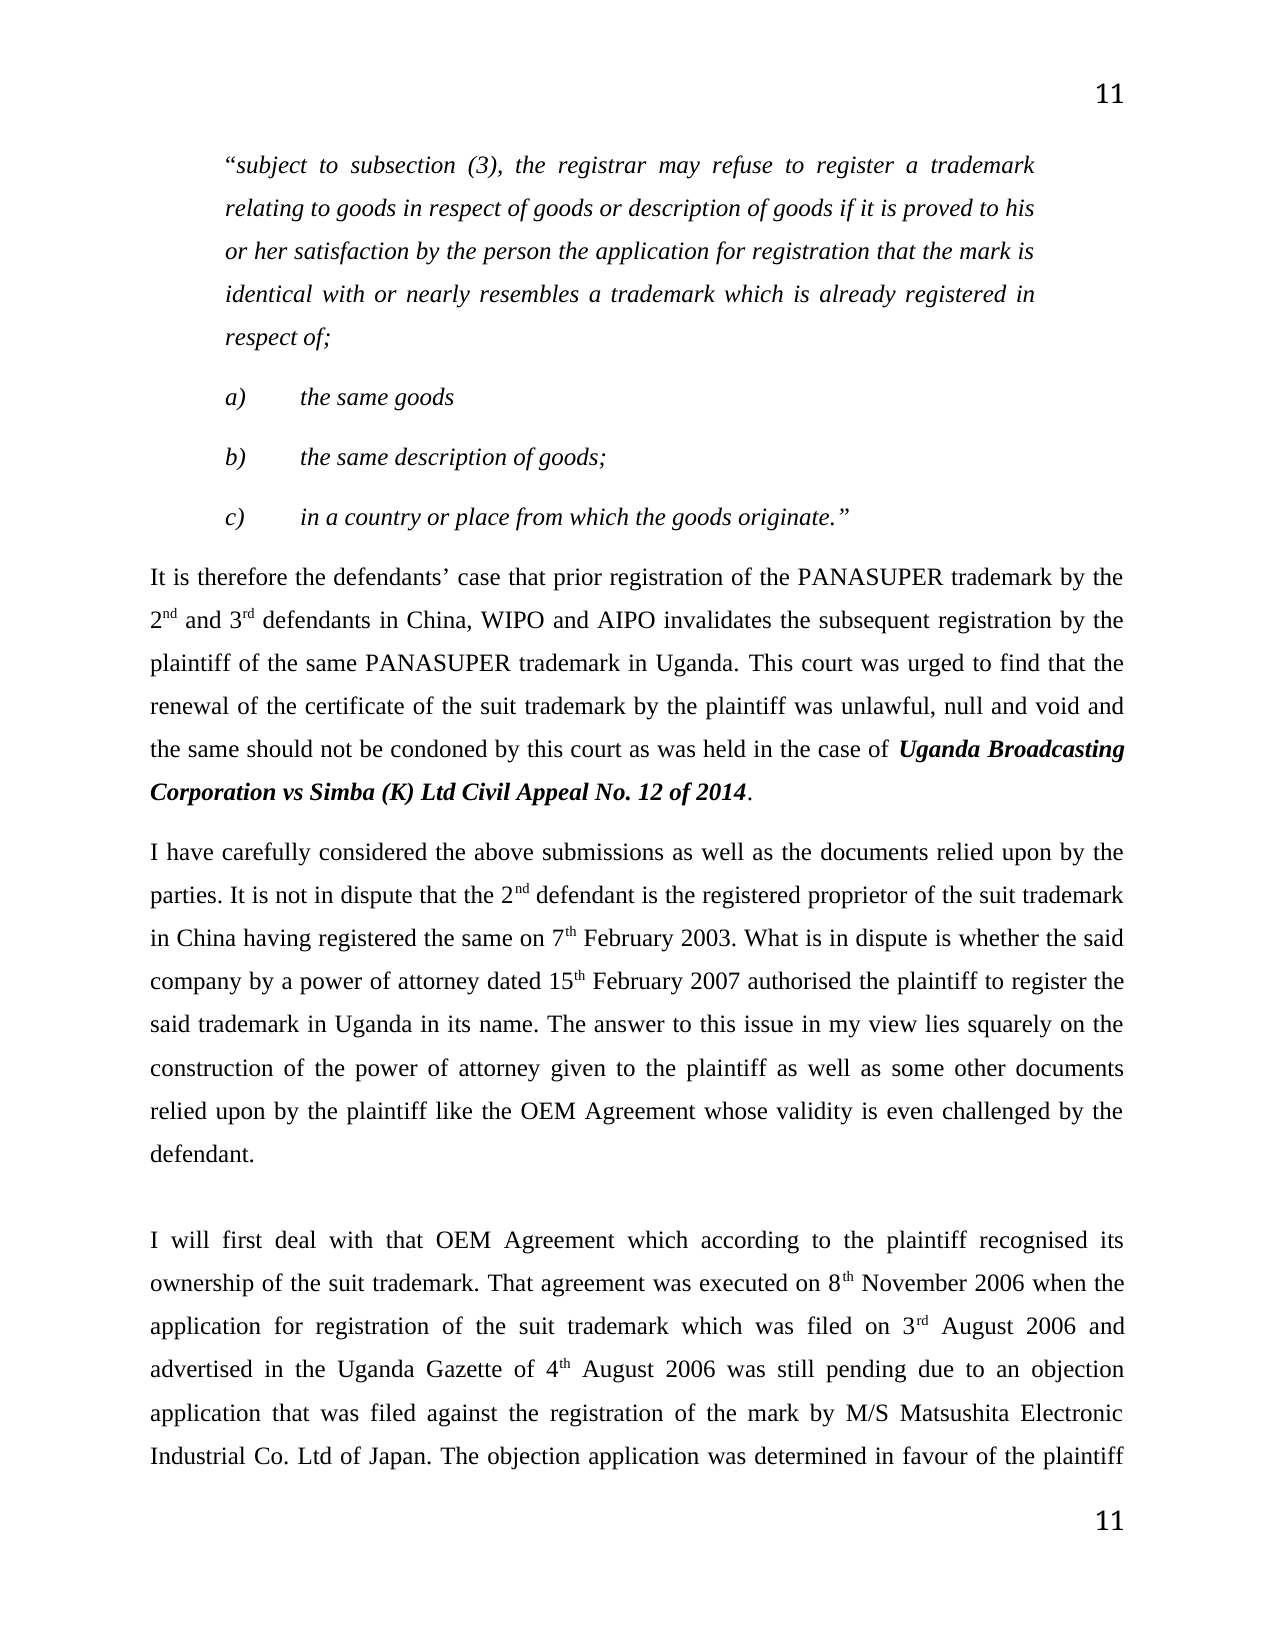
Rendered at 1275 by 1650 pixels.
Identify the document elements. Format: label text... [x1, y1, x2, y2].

text a) the same goods [150, 382, 1125, 411]
text “subject to subsection (3), the registrar may refuse to register a trademark relating to goods in respect of goods or description of goods if it is proved to his or her satisfaction by the person the application for registration that the mark is identical with or nearly resembles a trademark which is already registered in respect of; [225, 150, 1036, 351]
text b) the same description of goods; [150, 442, 1125, 471]
text It is therefore the defendants’ case that prior registration of the PANASUPER trademark by the 2nd and 3rd defendants in China, WIPO and AIPO invalidates the subsequent registration by the plaintiff of the same PANASUPER trademark in Uganda. This court was urged to find that the renewal of the certificate of the suit trademark by the plaintiff was unlawful, null and void and the same should not be condoned by this court as was held in the case of Uganda Broadcasting Corporation vs Simba (K) Ltd Civil Appeal No. 12 of 2014. [150, 562, 1125, 806]
text I have carefully considered the above submissions as well as the documents relied upon by the parties. It is not in dispute that the 2nd defendant is the registered proprietor of the suit trademark in China having registered the same on 7th February 2003. What is in dispute is whether the said company by a power of attorney dated 15th February 2007 authorised the plaintiff to register the said trademark in Uganda in its name. The answer to this issue in my view lies squarely on the construction of the power of attorney given to the plaintiff as well as some other documents relied upon by the plaintiff like the OEM Agreement whose validity is even challenged by the defendant. [150, 837, 1125, 1168]
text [150, 1225, 1125, 1469]
text c) in a country or place from which the goods originate.” [150, 502, 1125, 531]
